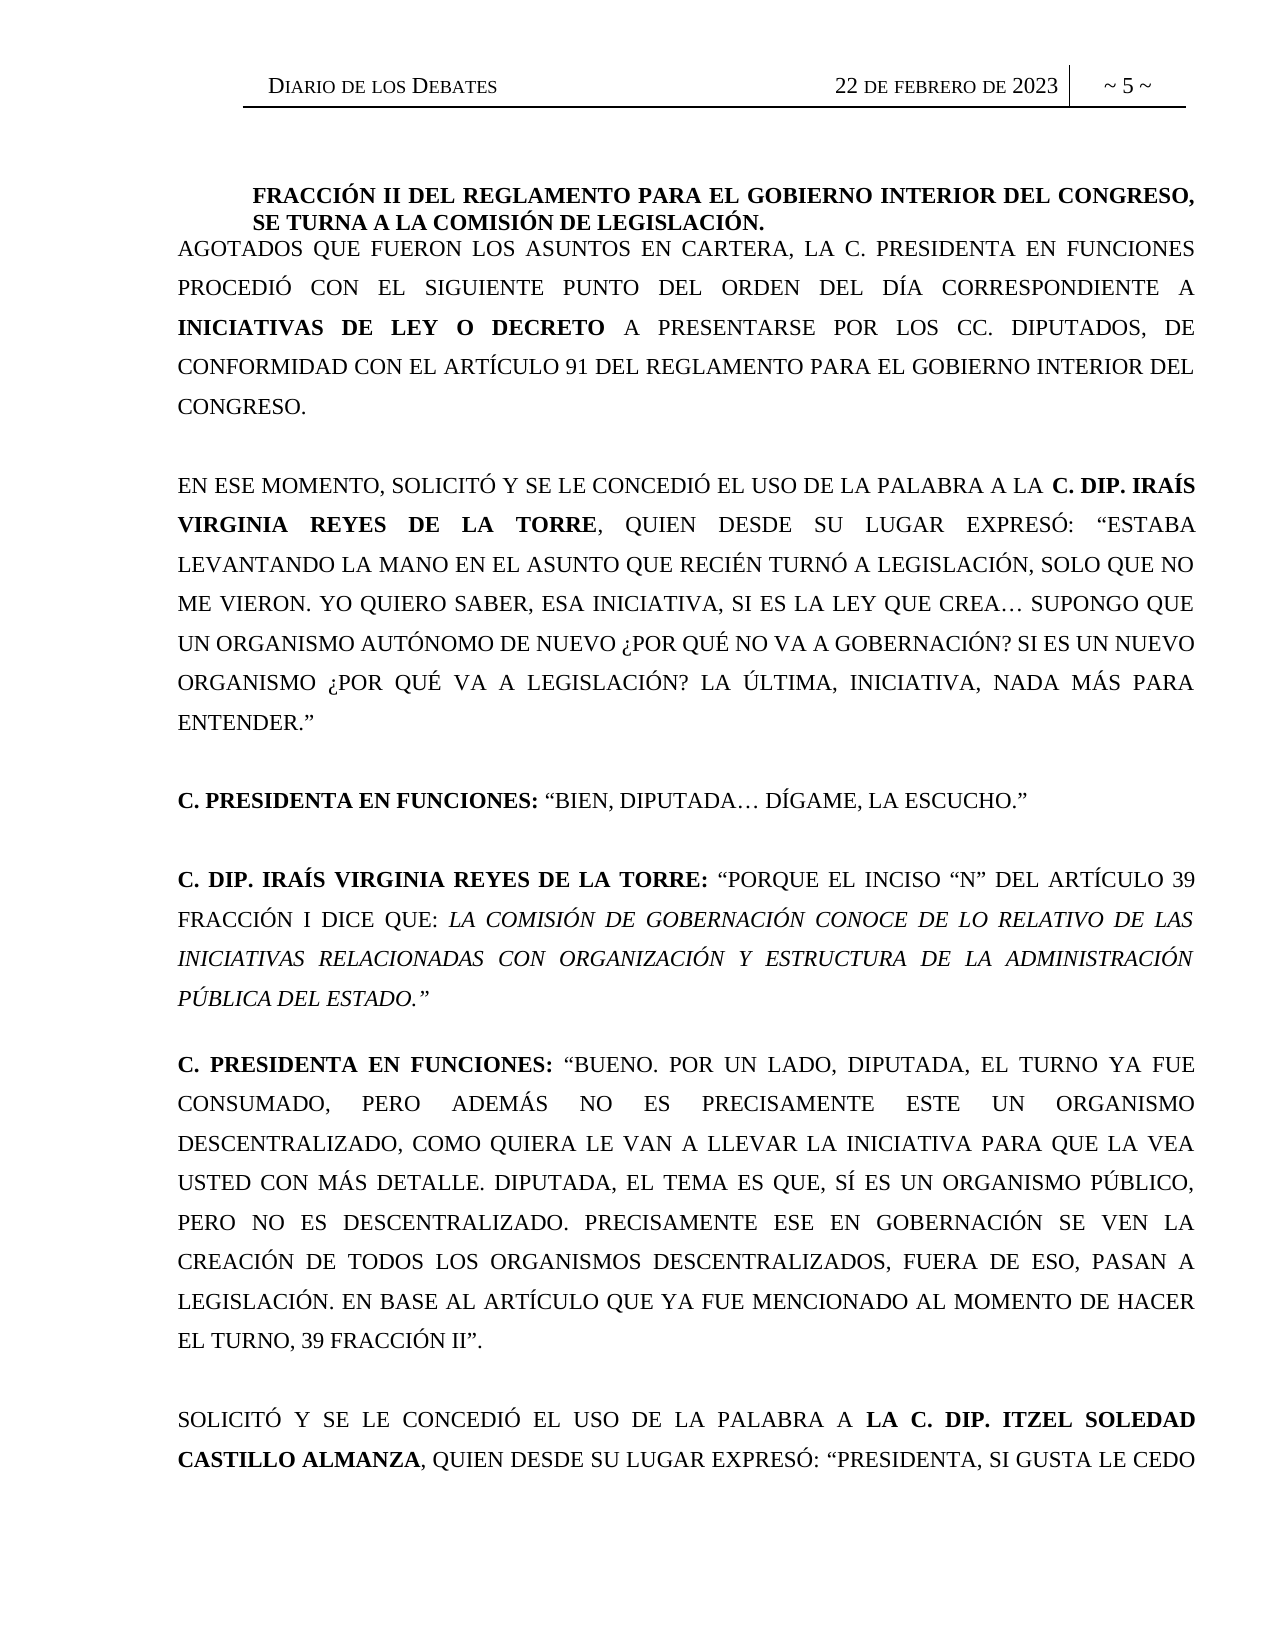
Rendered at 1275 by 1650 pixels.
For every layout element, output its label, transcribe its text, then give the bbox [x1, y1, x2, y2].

text EN ESE MOMENTO, SOLICITÓ Y SE LE CONCEDIÓ EL USO DE LA PALABRA A LA C. DIP. IRAÍS VIRGINIA REYES DE LA TORRE, QUIEN DESDE SU LUGAR EXPRESÓ: “ESTABA LEVANTANDO LA MANO EN EL ASUNTO QUE RECIÉN TURNÓ A LEGISLACIÓN, SOLO QUE NO ME VIERON. YO QUIERO SABER, ESA INICIATIVA, SI ES LA LEY QUE CREA… SUPONGO QUE UN ORGANISMO AUTÓNOMO DE NUEVO ¿POR QUÉ NO VA A GOBERNACIÓN? SI ES UN NUEVO ORGANISMO ¿POR QUÉ VA A LEGISLACIÓN? LA ÚLTIMA, INICIATIVA, NADA MÁS PARA ENTENDER.” [177, 472, 1196, 735]
text C. PRESIDENTA EN FUNCIONES: “BIEN, DIPUTADA… DÍGAME, LA ESCUCHO.” [177, 788, 1196, 814]
text AGOTADOS QUE FUERON LOS ASUNTOS EN CARTERA, LA C. PRESIDENTA EN FUNCIONES PROCEDIÓ CON EL SIGUIENTE PUNTO DEL ORDEN DEL DÍA CORRESPONDIENTE A INICIATIVAS DE LEY O DECRETO A PRESENTARSE POR LOS CC. DIPUTADOS, DE CONFORMIDAD CON EL ARTÍCULO 91 DEL REGLAMENTO PARA EL GOBIERNO INTERIOR DEL CONGRESO. [177, 235, 1196, 419]
text C. DIP. IRAÍS VIRGINIA REYES DE LA TORRE: “PORQUE EL INCISO “N” DEL ARTÍCULO 39 FRACCIÓN I DICE QUE: LA COMISIÓN DE GOBERNACIÓN CONOCE DE LO RELATIVO DE LAS INICIATIVAS RELACIONADAS CON ORGANIZACIÓN Y ESTRUCTURA DE LA ADMINISTRACIÓN PÚBLICA DEL ESTADO.” [177, 867, 1196, 1011]
text C. PRESIDENTA EN FUNCIONES: “BUENO. POR UN LADO, DIPUTADA, EL TURNO YA FUE CONSUMADO, PERO ADEMÁS NO ES PRECISAMENTE ESTE UN ORGANISMO DESCENTRALIZADO, COMO QUIERA LE VAN A LLEVAR LA INICIATIVA PARA QUE LA VEA USTED CON MÁS DETALLE. DIPUTADA, EL TEMA ES QUE, SÍ ES UN ORGANISMO PÚBLICO, PERO NO ES DESCENTRALIZADO. PRECISAMENTE ESE EN GOBERNACIÓN SE VEN LA CREACIÓN DE TODOS LOS ORGANISMOS DESCENTRALIZADOS, FUERA DE ESO, PASAN A LEGISLACIÓN. EN BASE AL ARTÍCULO QUE YA FUE MENCIONADO AL MOMENTO DE HACER EL TURNO, 39 FRACCIÓN II”. [177, 1051, 1196, 1353]
